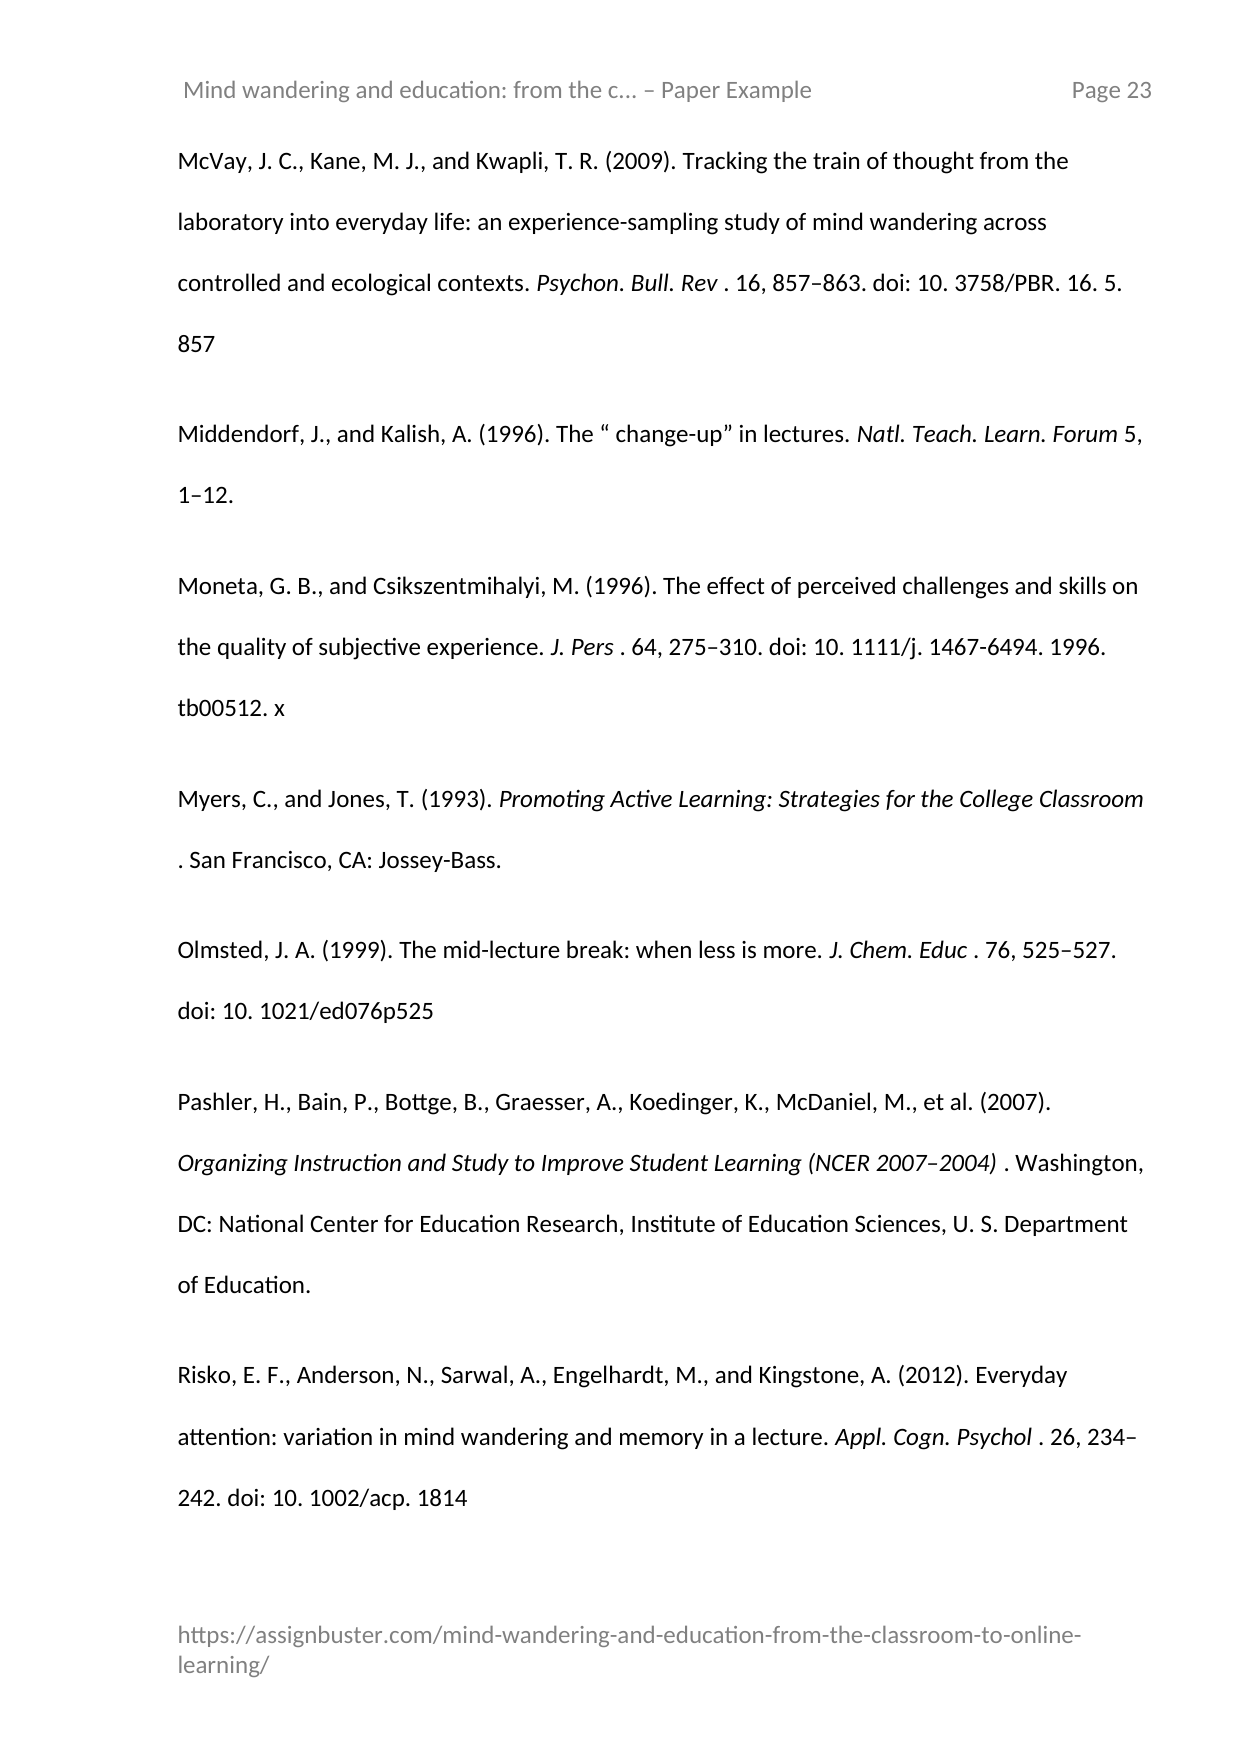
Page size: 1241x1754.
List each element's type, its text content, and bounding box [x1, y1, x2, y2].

text McVay, J. C., Kane, M. J., and Kwapli, T. R. (2009). Tracking the train of thought from the laboratory into everyday life: an experience-sampling study of mind wandering across controlled and ecological contexts. Psychon. Bull. Rev . 16, 857–863. doi: 10. 3758/PBR. 16. 5. 857 [177, 145, 1152, 359]
text Pashler, H., Bain, P., Bottge, B., Graesser, A., Koedinger, K., McDaniel, M., et al. (2007). Organizing Instruction and Study to Improve Student Learning (NCER 2007–2004) . Washington, DC: National Center for Education Research, Institute of Education Sciences, U. S. Department of Education. [177, 1086, 1152, 1299]
text Olmsted, J. A. (1999). The mid-lecture break: when less is more. J. Chem. Educ . 76, 525–527. doi: 10. 1021/ed076p525 [177, 934, 1152, 1026]
text Middendorf, J., and Kalish, A. (1996). The “ change-up” in lectures. Natl. Teach. Learn. Forum 5, 1–12. [177, 419, 1152, 510]
text Moneta, G. B., and Csikszentmihalyi, M. (1996). The effect of perceived challenges and skills on the quality of subjective experience. J. Pers . 64, 275–310. doi: 10. 1111/j. 1467-6494. 1996. tb00512. x [177, 570, 1152, 723]
text Myers, C., and Jones, T. (1993). Promoting Active Learning: Strategies for the College Classroom . San Francisco, CA: Jossey-Bass. [177, 783, 1152, 874]
text Risko, E. F., Anderson, N., Sarwal, A., Engelhardt, M., and Kingstone, A. (2012). Everyday attention: variation in mind wandering and memory in a lecture. Appl. Cogn. Psychol . 26, 234–242. doi: 10. 1002/acp. 1814 [177, 1359, 1152, 1512]
